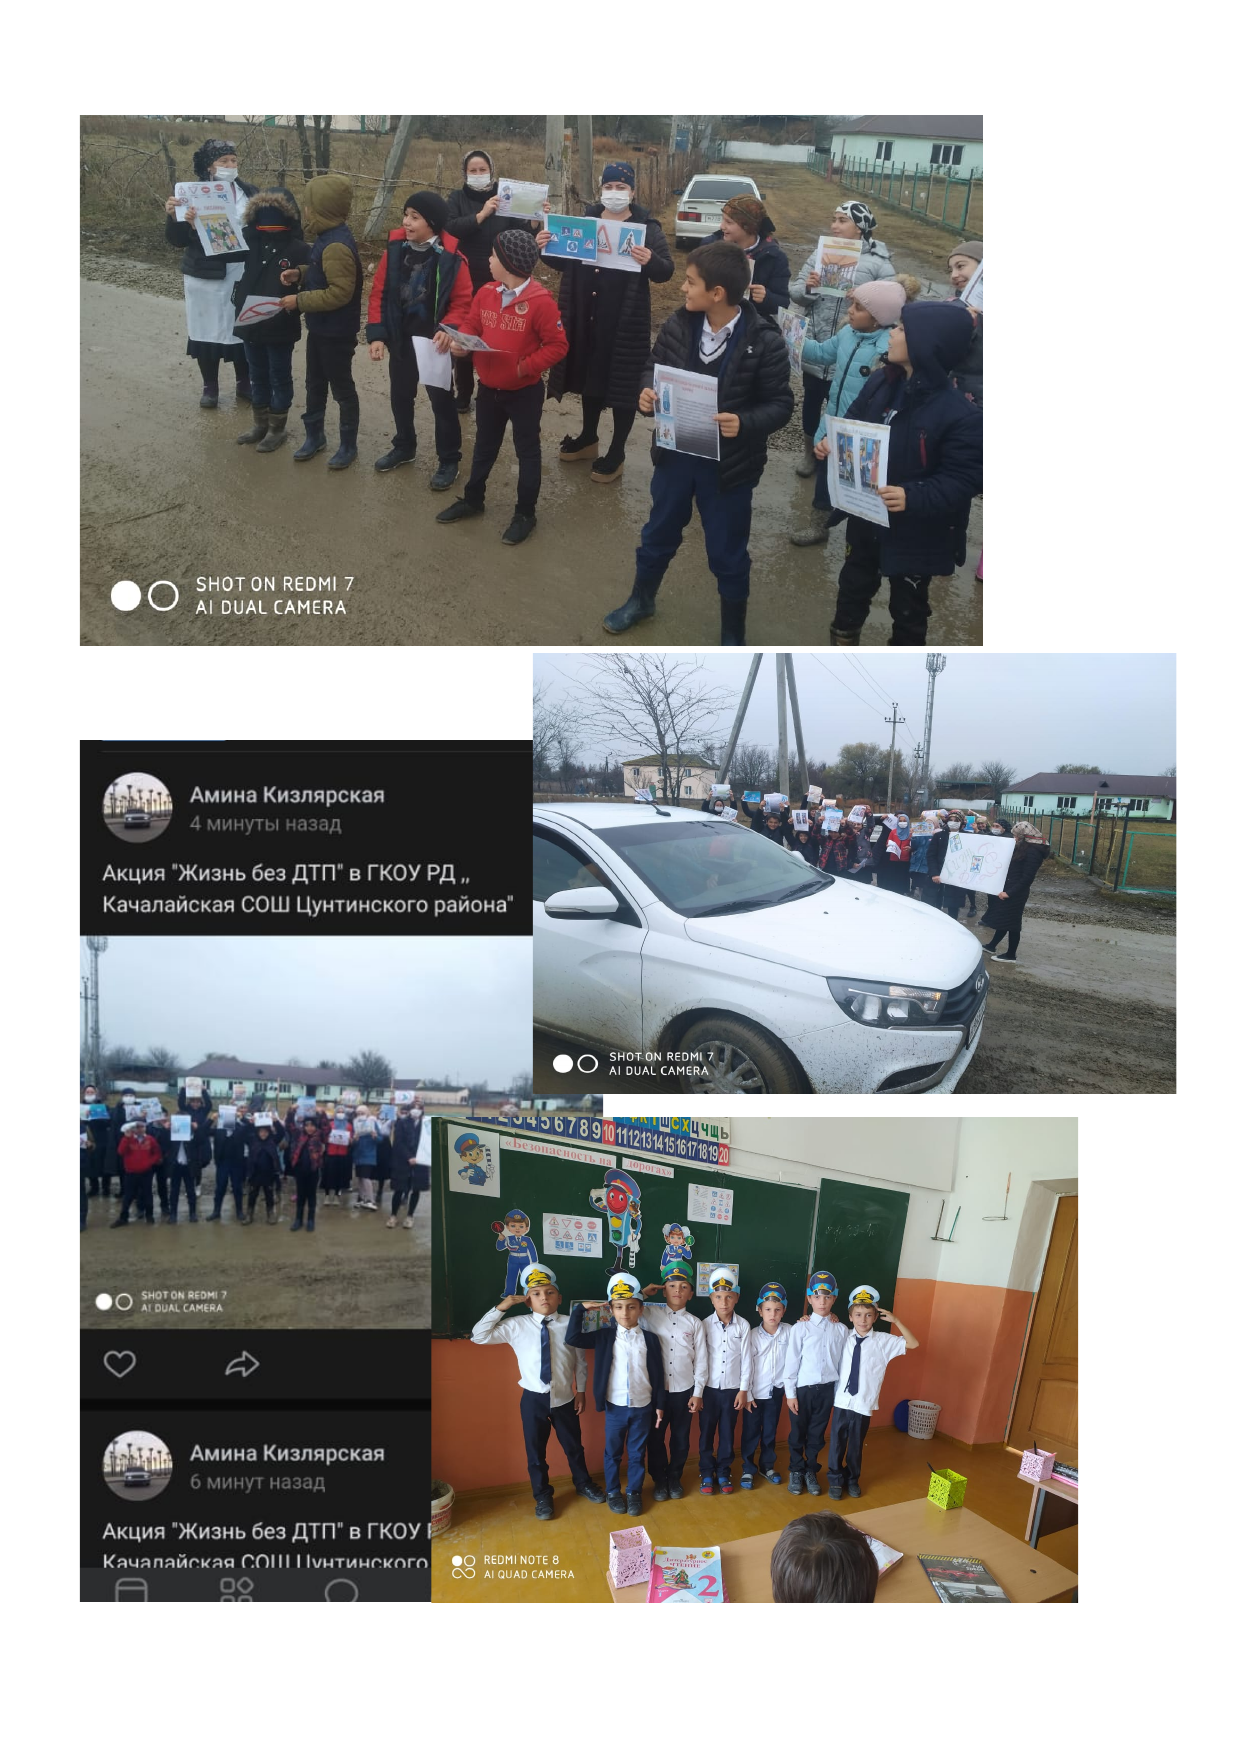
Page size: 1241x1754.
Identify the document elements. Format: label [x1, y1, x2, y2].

picture [79, 653, 1177, 1603]
picture [79, 115, 983, 646]
